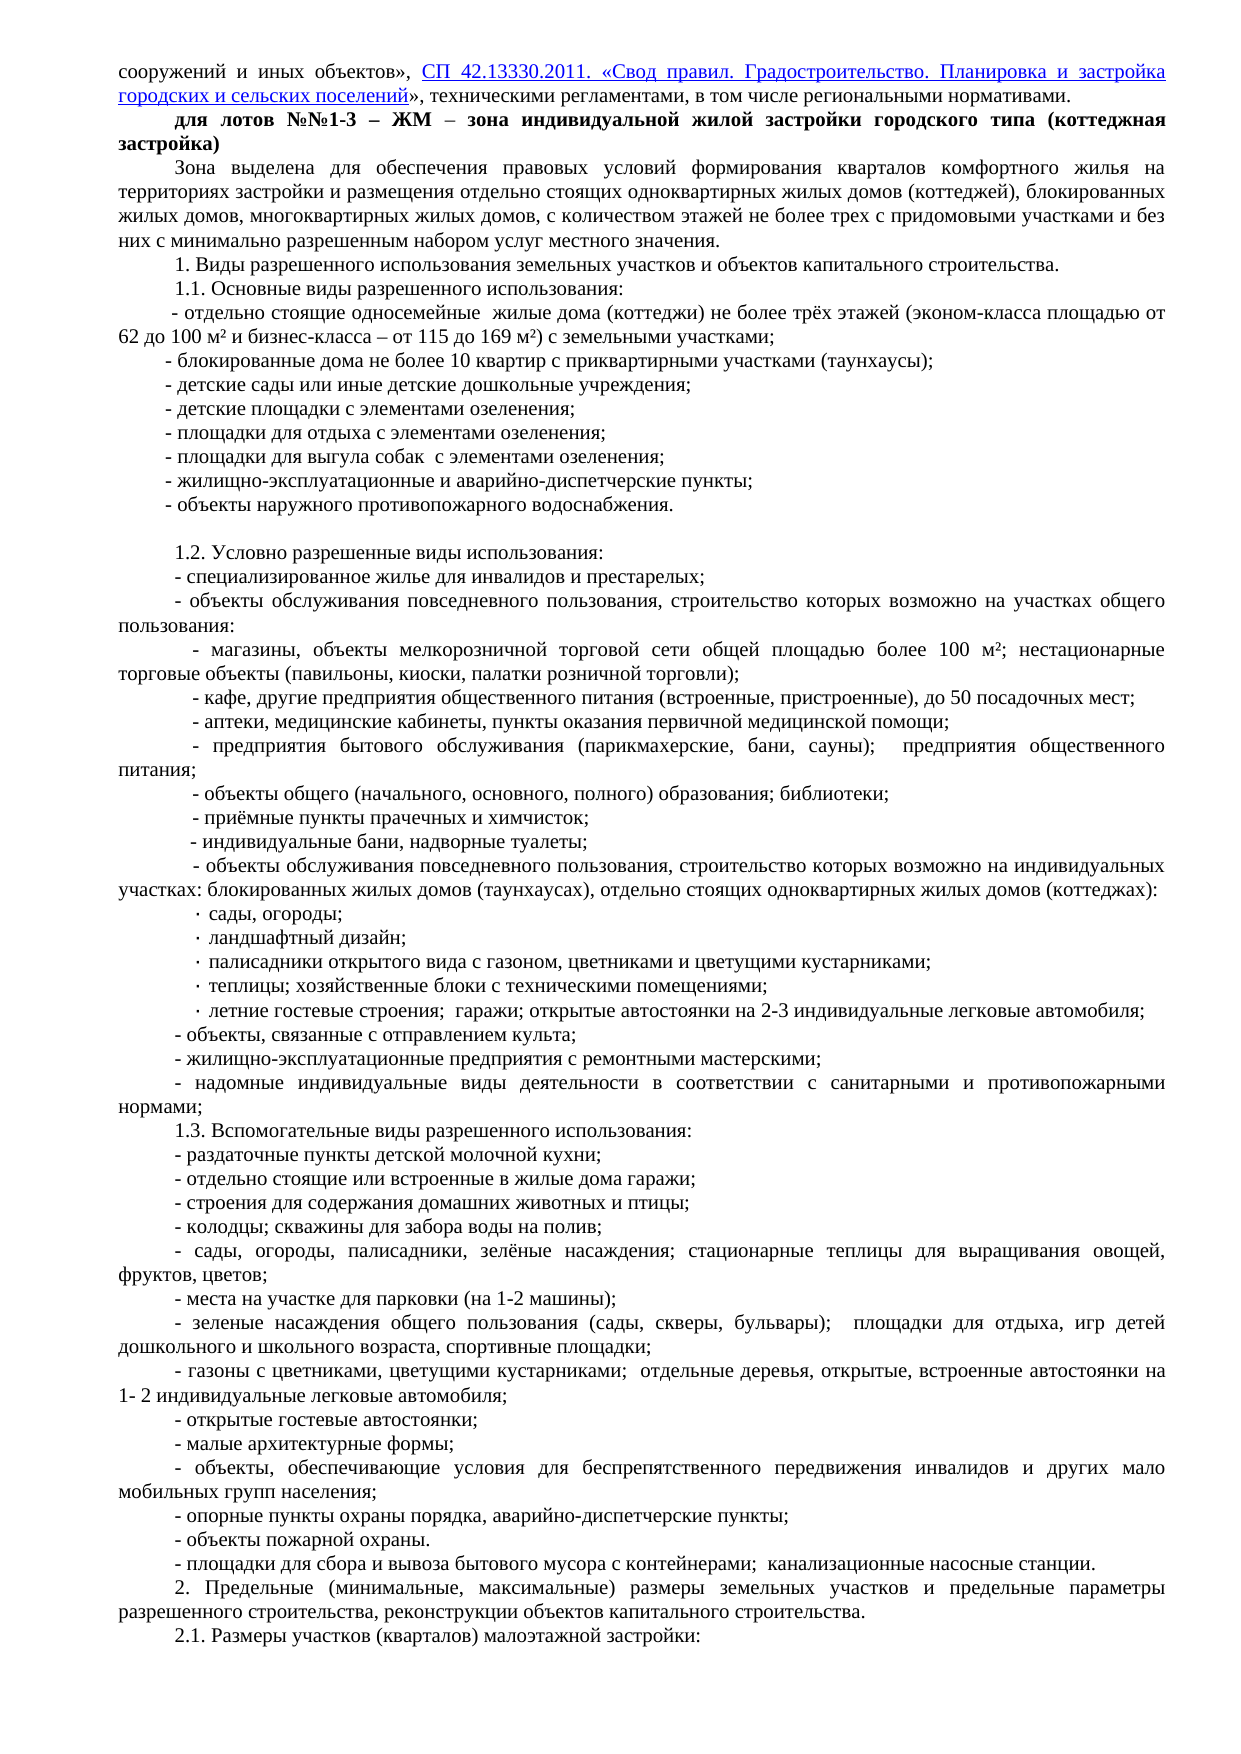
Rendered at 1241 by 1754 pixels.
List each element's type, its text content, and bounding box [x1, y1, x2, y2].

text - специализированное жилье для инвалидов и престарелых; [118, 564, 1167, 588]
text - объекты обслуживания повседневного пользования, строительство которых возможно на участках общего пользования: [118, 588, 1167, 637]
text - жилищно-эксплуатационные и аварийно-диспетчерские пункты; [118, 468, 1167, 492]
text - приёмные пункты прачечных и химчисток; [118, 805, 1167, 829]
text 2. Предельные (минимальные, максимальные) размеры земельных участков и предельные параметры разрешенного строительства, реконструкции объектов капитального строительства. [118, 1575, 1167, 1623]
text - объекты, обеспечивающие условия для беспрепятственного передвижения инвалидов и других мало мобильных групп населения; [118, 1455, 1167, 1503]
text ۰ ландшафтный дизайн; [118, 925, 1167, 949]
text - индивидуальные бани, надворные туалеты; [118, 829, 1167, 853]
text - колодцы; скважины для забора воды на полив; [118, 1214, 1167, 1238]
text - объекты, связанные с отправлением культа; [118, 1022, 1167, 1046]
text - детские сады или иные детские дошкольные учреждения; [118, 372, 1167, 396]
text 1.2. Условно разрешенные виды использования: [118, 540, 1167, 564]
text - зеленые насаждения общего пользования (сады, скверы, бульвары); площадки для отдыха, игр детей дошкольного и школьного возраста, спортивные площадки; [118, 1310, 1167, 1358]
text - площадки для сбора и вывоза бытового мусора с контейнерами; канализационные насосные станции. [118, 1551, 1167, 1575]
text ۰ палисадники открытого вида с газоном, цветниками и цветущими кустарниками; [118, 949, 1167, 973]
text 2.1. Размеры участков (кварталов) малоэтажной застройки: [118, 1623, 1167, 1647]
text - блокированные дома не более 10 квартир с приквартирными участками (таунхаусы); [118, 348, 1167, 372]
text - опорные пункты охраны порядка, аварийно-диспетчерские пункты; [118, 1503, 1167, 1527]
text - малые архитектурные формы; [118, 1431, 1167, 1455]
text ۰ летние гостевые строения; гаражи; открытые автостоянки на 2-3 индивидуальные легковые автомобиля; [118, 997, 1167, 1022]
text Зона выделена для обеспечения правовых условий формирования кварталов комфортного жилья на территориях застройки и размещения отдельно стоящих одноквартирных жилых домов (коттеджей), блокированных жилых домов, многоквартирных жилых домов, с количеством этажей не более трех с придомовыми участками и без них с минимально разрешенным набором услуг местного значения. [118, 155, 1167, 252]
text 1.1. Основные виды разрешенного использования: [118, 276, 1167, 300]
text - открытые гостевые автостоянки; [118, 1407, 1167, 1431]
text - жилищно-эксплуатационные предприятия с ремонтными мастерскими; [118, 1046, 1167, 1070]
text - аптеки, медицинские кабинеты, пункты оказания первичной медицинской помощи; [118, 709, 1167, 733]
text - места на участке для парковки (на 1-2 машины); [118, 1286, 1167, 1310]
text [118, 59, 1167, 107]
text - детские площадки с элементами озеленения; [118, 396, 1167, 420]
text - строения для содержания домашних животных и птицы; [118, 1190, 1167, 1214]
text - отдельно стоящие или встроенные в жилые дома гаражи; [118, 1166, 1167, 1190]
text ۰ теплицы; хозяйственные блоки с техническими помещениями; [118, 973, 1167, 997]
text - объекты пожарной охраны. [118, 1527, 1167, 1551]
text - газоны с цветниками, цветущими кустарниками; отдельные деревья, открытые, встроенные автостоянки на 1- 2 индивидуальные легковые автомобиля; [118, 1358, 1167, 1407]
text - сады, огороды, палисадники, зелёные насаждения; стационарные теплицы для выращивания овощей, фруктов, цветов; [118, 1238, 1167, 1286]
text - отдельно стоящие односемейные жилые дома (коттеджи) не более трёх этажей (эконом-класса площадью от 62 до и бизнес-класса – от 115 до ) с земельными участками; [118, 300, 1167, 348]
text - надомные индивидуальные виды деятельности в соответствии с санитарными и противопожарными нормами; [118, 1070, 1167, 1118]
text - объекты наружного противопожарного водоснабжения. [118, 492, 1167, 516]
text - предприятия бытового обслуживания (парикмахерские, бани, сауны); предприятия общественного питания; [118, 733, 1167, 781]
text для лотов №№1-3 – ЖМ – зона индивидуальной жилой застройки городского типа (коттеджная застройка) [118, 107, 1167, 155]
text 1. Виды разрешенного использования земельных участков и объектов капитального строительства. [118, 252, 1167, 276]
text - объекты общего (начального, основного, полного) образования; библиотеки; [118, 781, 1167, 805]
text - объекты обслуживания повседневного пользования, строительство которых возможно на индивидуальных участках: блокированных жилых домов (таунхаусах), отдельно стоящих одноквартирных жилых домов (коттеджах): [118, 853, 1167, 901]
text - раздаточные пункты детской молочной кухни; [118, 1142, 1167, 1166]
text 1.3. Вспомогательные виды разрешенного использования: [118, 1118, 1167, 1142]
text - площадки для выгула собак с элементами озеленения; [118, 444, 1167, 468]
text - кафе, другие предприятия общественного питания (встроенные, пристроенные), до 50 посадочных мест; [118, 685, 1167, 709]
text - площадки для отдыха с элементами озеленения; [118, 420, 1167, 444]
text - магазины, объекты мелкорозничной торговой сети общей площадью более ; нестационарные торговые объекты (павильоны, киоски, палатки розничной торговли); [118, 637, 1167, 685]
text ۰ сады, огороды; [118, 901, 1167, 925]
